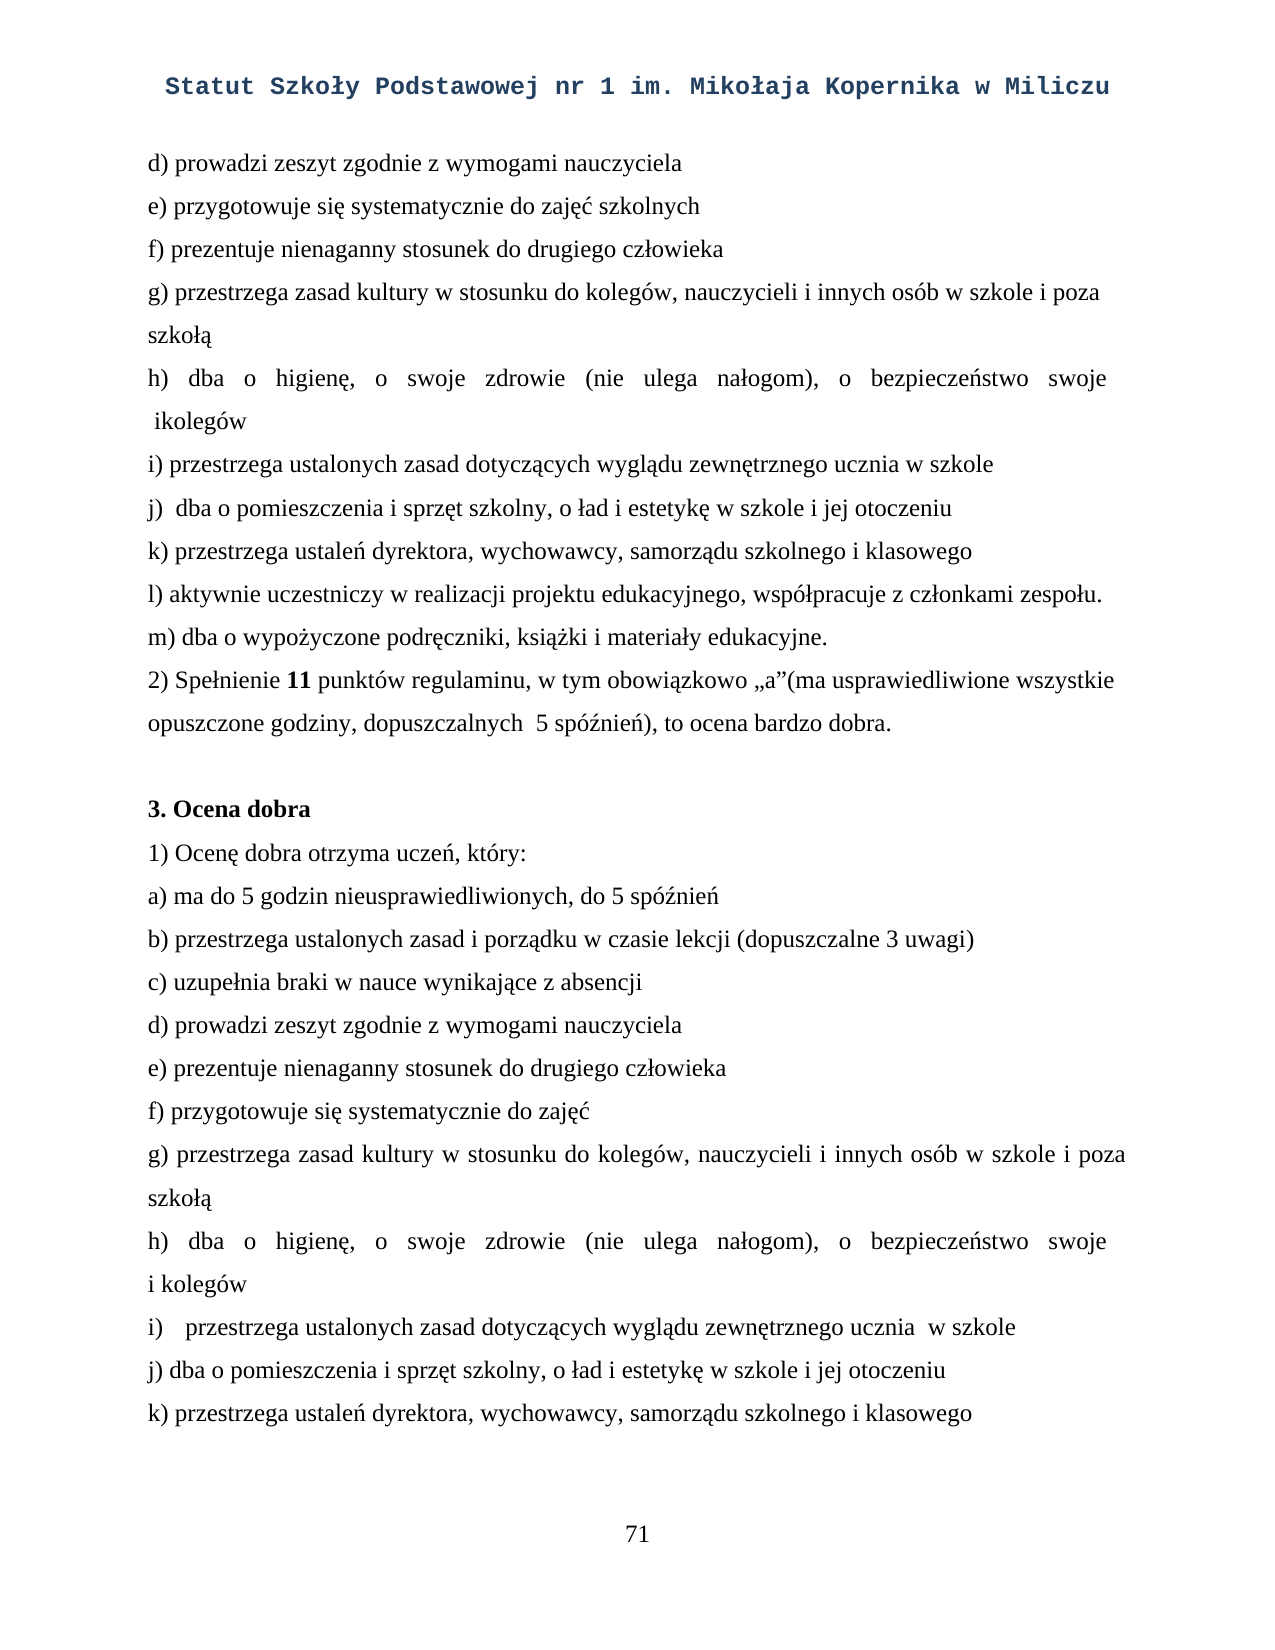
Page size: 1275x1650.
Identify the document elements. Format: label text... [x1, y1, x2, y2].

text h) dba o higienę, o swoje zdrowie (nie ulega nałogom), o bezpieczeństwo swoje ikolegów [148, 363, 1127, 435]
text f) przygotowuje się systematycznie do zajęć [148, 1096, 1127, 1125]
text c) uzupełnia braki w nauce wynikające z absencji [148, 967, 1127, 996]
text 1) Ocenę dobra otrzyma uczeń, który: [148, 838, 1127, 866]
text l) aktywnie uczestniczy w realizacji projektu edukacyjnego, współpracuje z członkami zespołu. [148, 579, 1127, 608]
text 3. Ocena dobra [148, 794, 1127, 823]
text i) przestrzega ustalonych zasad dotyczących wyglądu zewnętrznego ucznia w szkole [148, 1312, 1127, 1341]
text b) przestrzega ustalonych zasad i porządku w czasie lekcji (dopuszczalne 3 uwagi) [148, 924, 1127, 953]
text k) przestrzega ustaleń dyrektora, wychowawcy, samorządu szkolnego i klasowego [148, 1398, 1127, 1427]
text d) prowadzi zeszyt zgodnie z wymogami nauczyciela [148, 1010, 1127, 1039]
text k) przestrzega ustaleń dyrektora, wychowawcy, samorządu szkolnego i klasowego [148, 536, 1127, 564]
text d) prowadzi zeszyt zgodnie z wymogami nauczyciela [148, 148, 1127, 176]
text a) ma do 5 godzin nieusprawiedliwionych, do 5 spóźnień [148, 881, 1127, 909]
text 2) Spełnienie 11 punktów regulaminu, w tym obowiązkowo „a”(ma usprawiedliwione wszystkie opuszczone godziny, dopuszczalnych 5 spóźnień), to ocena bardzo dobra. [148, 665, 1127, 737]
text e) przygotowuje się systematycznie do zajęć szkolnych [148, 191, 1127, 219]
text j) dba o pomieszczenia i sprzęt szkolny, o ład i estetykę w szkole i jej otoczeniu [148, 493, 1127, 521]
text m) dba o wypożyczone podręczniki, książki i materiały edukacyjne. [148, 622, 1127, 651]
text e) prezentuje nienaganny stosunek do drugiego człowieka [148, 1053, 1127, 1082]
text i) przestrzega ustalonych zasad dotyczących wyglądu zewnętrznego ucznia w szkole [148, 449, 1127, 478]
text f) prezentuje nienaganny stosunek do drugiego człowieka [148, 234, 1127, 263]
text j) dba o pomieszczenia i sprzęt szkolny, o ład i estetykę w szkole i jej otoczeniu [148, 1355, 1127, 1384]
text g) przestrzega zasad kultury w stosunku do kolegów, nauczycieli i innych osób w szkole i poza szkołą [148, 277, 1127, 349]
text g) przestrzega zasad kultury w stosunku do kolegów, nauczycieli i innych osób w szkole i poza szkołą [148, 1139, 1127, 1211]
text h) dba o higienę, o swoje zdrowie (nie ulega nałogom), o bezpieczeństwo swoje i kolegów [148, 1226, 1127, 1298]
